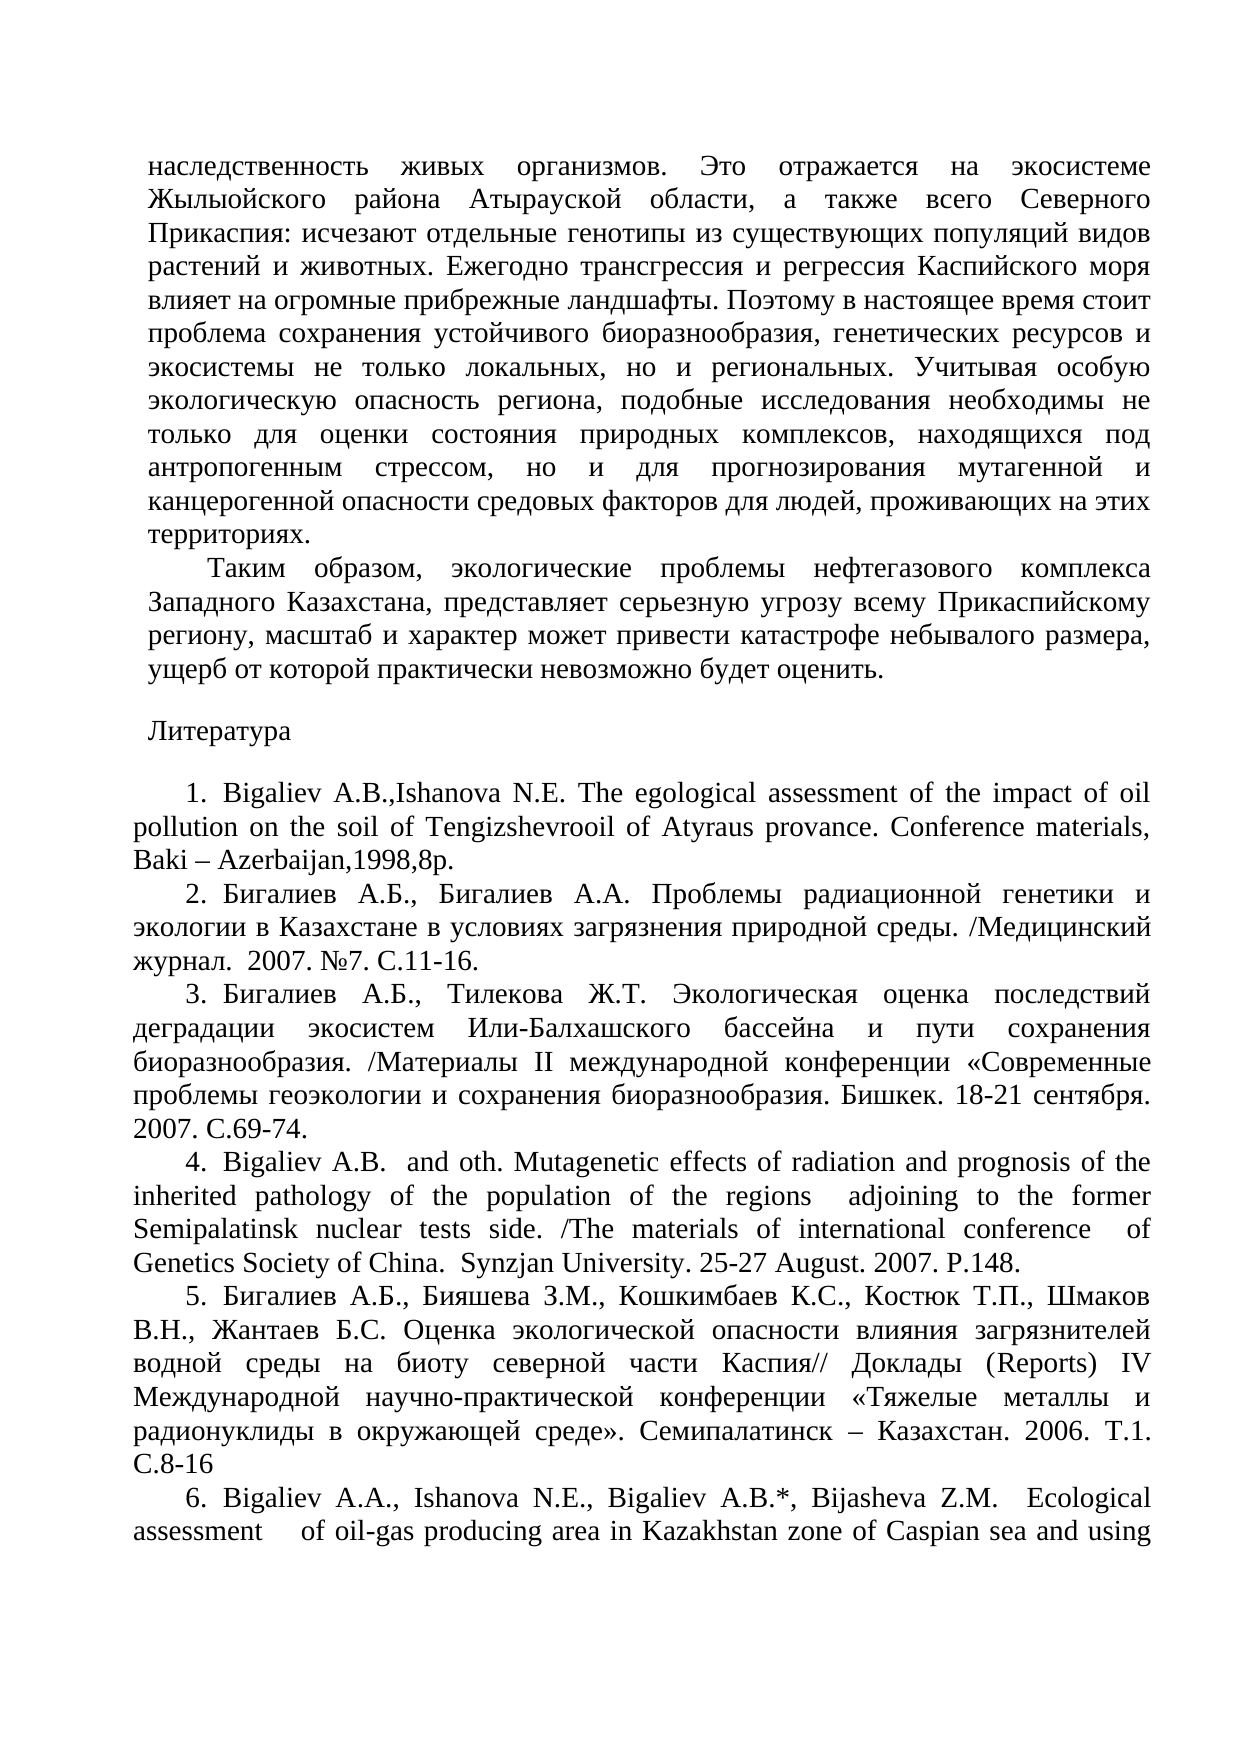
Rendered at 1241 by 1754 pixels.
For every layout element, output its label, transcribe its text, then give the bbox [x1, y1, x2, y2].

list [133, 1480, 1152, 1547]
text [148, 148, 1152, 550]
list Bigaliev A.B.,Ishanova N.E. The egological assessment of the impact of oil pollution on the soil of Tengizshevrooil of Atyraus provance. Conference materials, Baki – Azerbaijan,1998,8p. [133, 775, 1152, 876]
list Бигалиев А.Б., Тилекова Ж.Т. Экологическая оценка последствий деградации экосистем Или-Балхашского бассейна и пути сохранения биоразнообразия. /Материалы II международной конференции «Современные проблемы геоэкологии и сохранения биоразнообразия. Бишкек. 18-21 сентября. 2007. С.69-74. [133, 977, 1152, 1144]
subtitle Таким образом, экологические проблемы нефтегазового комплекса Западного Казахстана, представляет серьезную угрозу всему Прикаспийскому региону, масштаб и характер может привести катастрофе небывалого размера, ущерб от которой практически невозможно будет оценить. [148, 550, 1152, 684]
list Бигалиев А.Б., Бигалиев А.А. Проблемы радиационной генетики и экологии в Казахстане в условиях загрязнения природной среды. /Медицинский журнал. 2007. №7. С.11-16. [133, 876, 1152, 977]
text Литература [148, 713, 1152, 747]
list Бигалиев А.Б., Бияшева З.М., Кошкимбаев К.С., Костюк Т.П., Шмаков В.Н., Жантаев Б.С. Оценка экологической опасности влияния загрязнителей водной среды на биоту северной части Каспия// Доклады (Reports) IV Международной научно-практической конференции «Тяжелые металлы и радионуклиды в окружающей среде». Семипалатинск – Казахстан. 2006. Т.1. С.8-16 [133, 1278, 1152, 1480]
list Bigaliev A.B. and oth. Mutagenetic effects of radiation and prognosis of the inherited pathology of the population of the regions adjoining to the former Semipalatinsk nuclear tests side. /The materials of international conference of Genetics Society of China. Synzjan University. 25-27 August. 2007. P.148. [133, 1144, 1152, 1278]
